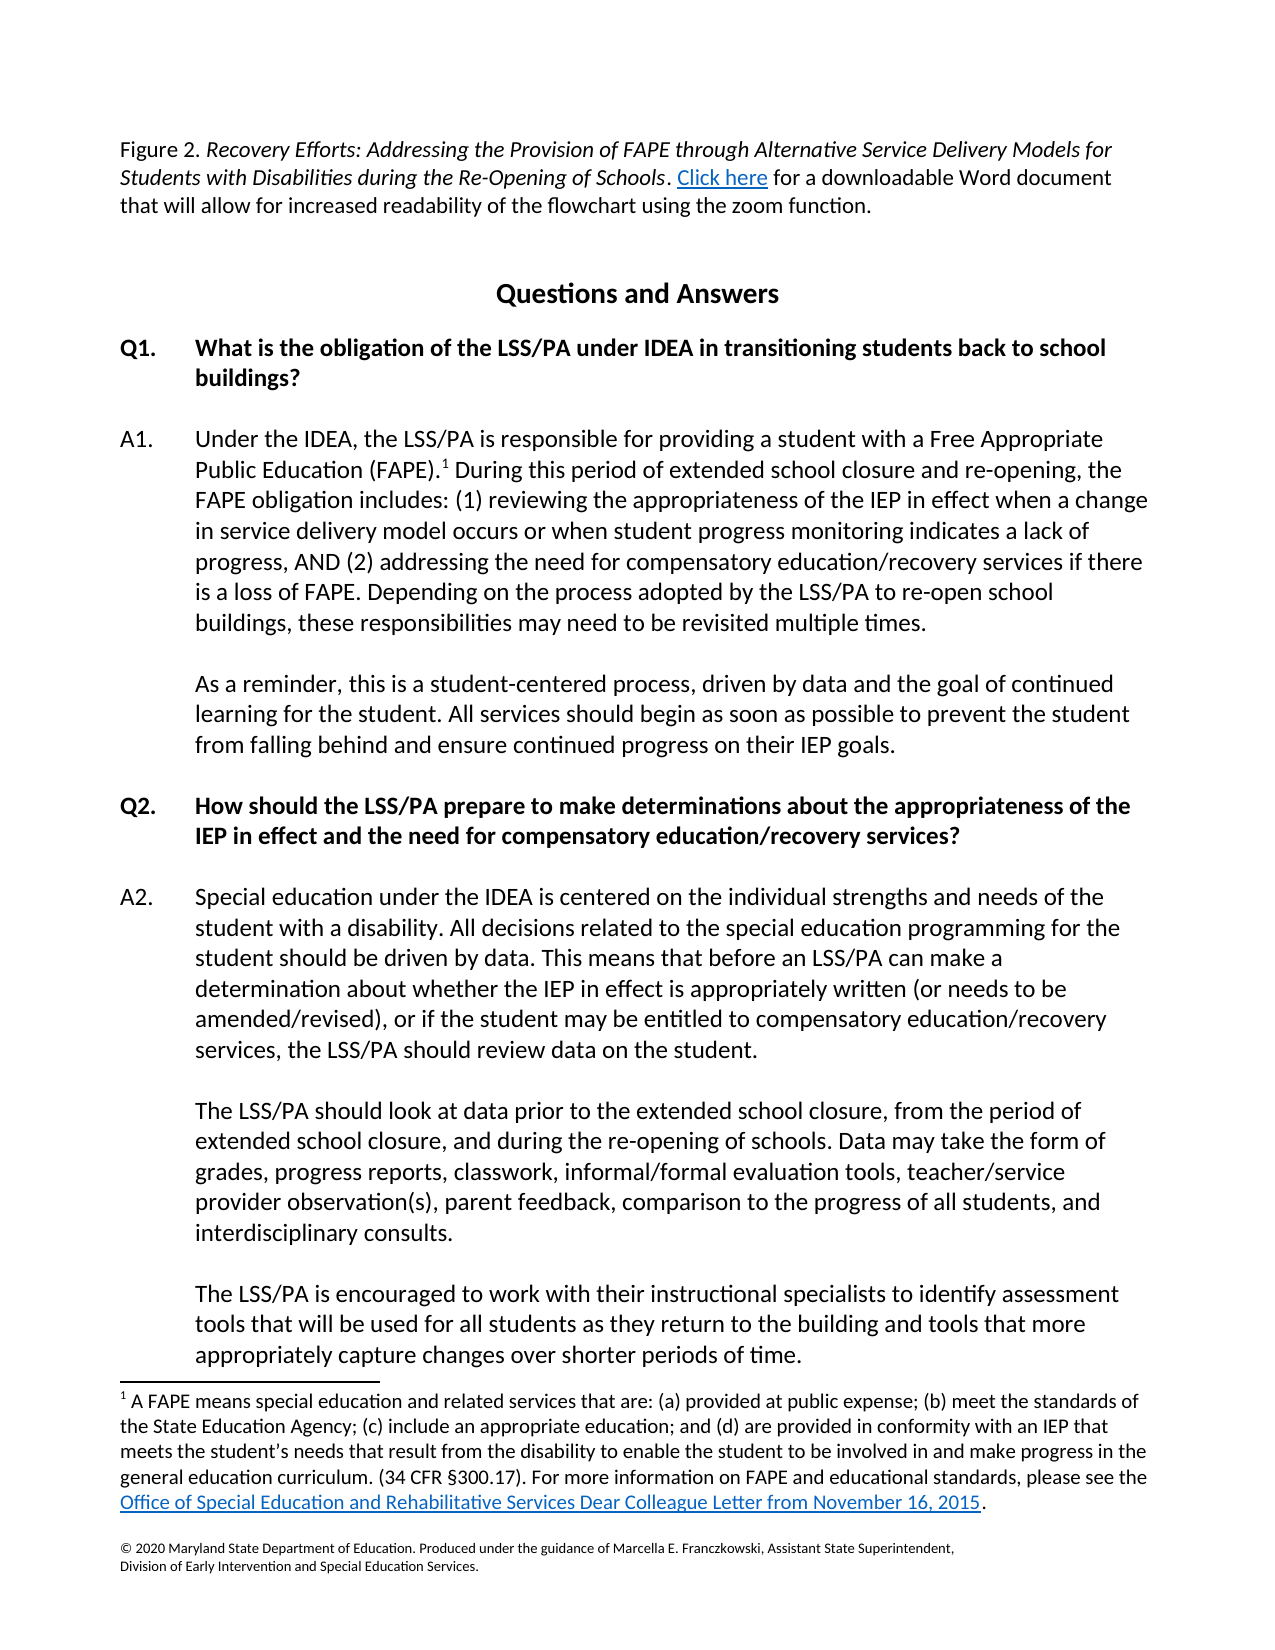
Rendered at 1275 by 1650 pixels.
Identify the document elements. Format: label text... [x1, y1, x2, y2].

text As a reminder, this is a student-centered process, driven by data and the goal of continued learning for the student. All services should begin as soon as possible to prevent the student from falling behind and ensure continued progress on their IEP goals. [195, 668, 1155, 759]
text The LSS/PA should look at data prior to the extended school closure, from the period of extended school closure, and during the re-opening of schools. Data may take the form of grades, progress reports, classwork, informal/formal evaluation tools, teacher/service provider observation(s), parent feedback, comparison to the progress of all students, and interdisciplinary consults. [120, 1095, 1155, 1248]
subtitle Q1. What is the obligation of the LSS/PA under IDEA in transitioning students back to school buildings? [120, 332, 1155, 393]
text The LSS/PA is encouraged to work with their instructional specialists to identify assessment tools that will be used for all students as they return to the building and tools that more appropriately capture changes over shorter periods of time. [120, 1278, 1155, 1370]
subtitle Q2. How should the LSS/PA prepare to make determinations about the appropriateness of the IEP in effect and the need for compensatory education/recovery services? [120, 790, 1155, 851]
text A1. Under the IDEA, the LSS/PA is responsible for providing a student with a Free Appropriate Public Education (FAPE). During this period of extended school closure and re-opening, the FAPE obligation includes: (1) reviewing the appropriateness of the IEP in effect when a change in service delivery model occurs or when student progress monitoring indicates a lack of progress, AND (2) addressing the need for compensatory education/recovery services if there is a loss of FAPE. Depending on the process adopted by the LSS/PA to re-open school buildings, these responsibilities may need to be revisited multiple times. [120, 423, 1155, 637]
text Figure 2. Recovery Efforts: Addressing the Provision of FAPE through Alternative Service Delivery Models for Students with Disabilities during the Re-Opening of Schools. Click here for a downloadable Word document that will allow for increased readability of the flowchart using the zoom function. [120, 135, 1155, 219]
subtitle Questions and Answers [120, 276, 1155, 311]
text A2. Special education under the IDEA is centered on the individual strengths and needs of the student with a disability. All decisions related to the special education programming for the student should be driven by data. This means that before an LSS/PA can make a determination about whether the IEP in effect is appropriately written (or needs to be amended/revised), or if the student may be entitled to compensatory education/recovery services, the LSS/PA should review data on the student. [120, 881, 1155, 1064]
